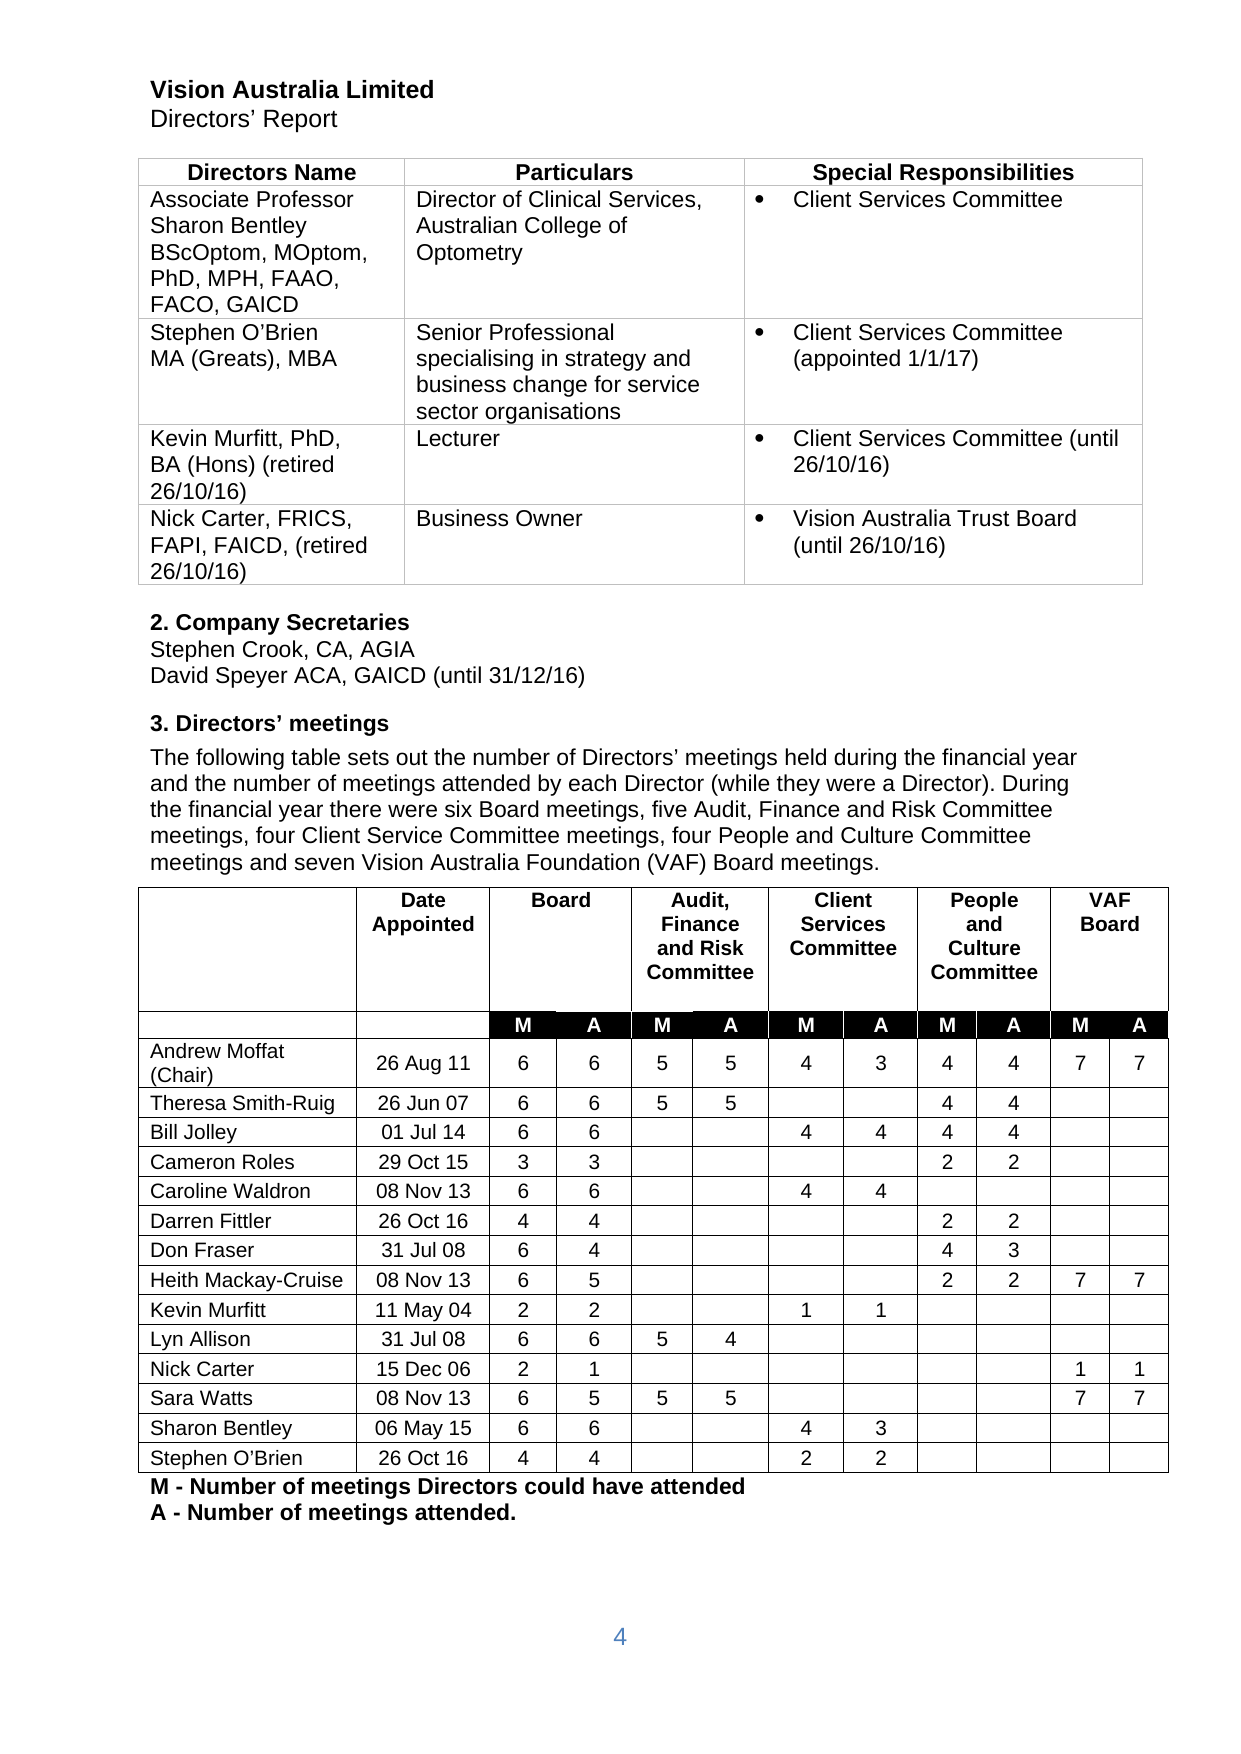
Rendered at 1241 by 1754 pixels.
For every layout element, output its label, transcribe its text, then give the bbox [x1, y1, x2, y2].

table_cell [1051, 1088, 1109, 1117]
table_cell [918, 1443, 976, 1472]
table_cell 06 May 15 [357, 1414, 489, 1442]
text David Speyer ACA, GAICD (until 31/12/16) [150, 662, 1090, 688]
table_cell M [632, 1012, 693, 1038]
table_cell 4 [490, 1443, 556, 1472]
table_cell [693, 1177, 768, 1205]
table_cell 6 [490, 1414, 556, 1442]
table_cell Heith Mackay-Cruise [139, 1266, 356, 1294]
table_cell [632, 1414, 692, 1442]
table_cell 26 Oct 16 [357, 1206, 489, 1235]
table_cell 26 Aug 11 [357, 1039, 489, 1087]
table_cell 4 [769, 1039, 843, 1087]
table_cell M [769, 1012, 843, 1038]
table_cell [1110, 1443, 1168, 1472]
table_cell [769, 1384, 843, 1412]
table_cell [769, 1147, 843, 1176]
table_header Particulars [405, 159, 744, 185]
table_cell 4 [918, 1236, 976, 1264]
table_cell [1051, 1118, 1109, 1146]
table_cell 4 [918, 1039, 976, 1087]
table_cell 5 [632, 1088, 692, 1117]
table_cell A [1110, 1012, 1168, 1038]
table_cell 1 [557, 1354, 631, 1383]
table_cell 2 [490, 1354, 556, 1383]
table_cell 7 [1051, 1266, 1109, 1294]
table_cell [769, 1325, 843, 1353]
table_cell [693, 1354, 768, 1383]
table_cell Client Services Committee [745, 186, 1142, 318]
table_cell [357, 1012, 489, 1038]
table_cell 4 [844, 1177, 917, 1205]
table_cell 5 [632, 1039, 692, 1087]
table_cell 6 [490, 1118, 556, 1146]
table_cell [632, 1147, 692, 1176]
table_cell 4 [769, 1118, 843, 1146]
table_cell M [490, 1012, 556, 1038]
table_header Special Responsibilities [745, 159, 1142, 185]
table_cell 3 [490, 1147, 556, 1176]
table_cell Senior Professional specialising in strategy and business change for service sector organisations [405, 319, 744, 424]
table_cell 2 [977, 1147, 1050, 1176]
table_header Date Appointed [357, 888, 489, 1011]
table_cell 01 Jul 14 [357, 1118, 489, 1146]
table_cell [769, 1088, 843, 1117]
table_cell [769, 1266, 843, 1294]
table_cell [1051, 1206, 1109, 1235]
table_cell Caroline Waldron [139, 1177, 356, 1205]
text A - Number of meetings attended. [150, 1499, 1090, 1525]
table_cell 2 [918, 1266, 976, 1294]
table_cell 6 [557, 1039, 631, 1087]
table_cell 1 [1110, 1354, 1168, 1383]
table_cell [632, 1443, 692, 1472]
table_cell 4 [769, 1414, 843, 1442]
table_cell Associate Professor Sharon Bentley BScOptom, MOptom, PhD, MPH, FAAO, FACO, GAICD [139, 186, 404, 318]
table_cell [1051, 1236, 1109, 1264]
table_cell [918, 1177, 976, 1205]
table_cell Andrew Moffat (Chair) [139, 1039, 356, 1087]
table_header Board [490, 888, 631, 1011]
table_cell [1110, 1325, 1168, 1353]
table_cell 4 [977, 1118, 1050, 1146]
table_cell [693, 1147, 768, 1176]
table_cell 2 [918, 1206, 976, 1235]
table_cell 6 [490, 1325, 556, 1353]
table_header Client Services Committee [769, 888, 917, 1011]
table_cell 29 Oct 15 [357, 1147, 489, 1176]
table_cell 6 [557, 1088, 631, 1117]
table_cell [844, 1266, 917, 1294]
table_cell 2 [844, 1443, 917, 1472]
table_cell [1051, 1177, 1109, 1205]
table_cell [844, 1147, 917, 1176]
table_header Directors Name [139, 159, 404, 185]
table_cell Don Fraser [139, 1236, 356, 1264]
table_cell 4 [557, 1443, 631, 1472]
table_cell [1110, 1236, 1168, 1264]
table_cell [1051, 1295, 1109, 1324]
table_cell 4 [769, 1177, 843, 1205]
table_cell 6 [490, 1236, 556, 1264]
table_cell [844, 1236, 917, 1264]
table_cell [977, 1414, 1050, 1442]
table_cell 6 [557, 1325, 631, 1353]
table_cell 4 [918, 1088, 976, 1117]
table_cell [977, 1325, 1050, 1353]
table_cell Cameron Roles [139, 1147, 356, 1176]
table_cell Sharon Bentley [139, 1414, 356, 1442]
table_cell [844, 1354, 917, 1383]
table_cell Client Services Committee (appointed 1/1/17) [745, 319, 1142, 424]
table_cell Client Services Committee (until 26/10/16) [745, 425, 1142, 504]
text Stephen Crook, CA, AGIA [150, 636, 1090, 662]
table_cell 31 Jul 08 [357, 1236, 489, 1264]
table_cell [977, 1384, 1050, 1412]
table_cell [1110, 1177, 1168, 1205]
table_cell [1110, 1088, 1168, 1117]
table_cell [769, 1206, 843, 1235]
table_cell 6 [490, 1177, 556, 1205]
text 3. Directors’ meetings [150, 710, 1090, 736]
table_cell 08 Nov 13 [357, 1384, 489, 1412]
table_cell 6 [490, 1039, 556, 1087]
table_cell Director of Clinical Services, Australian College of Optometry [405, 186, 744, 318]
table_cell [1051, 1414, 1109, 1442]
table_cell [844, 1088, 917, 1117]
table_cell Kevin Murfitt, PhD, BA (Hons) (retired 26/10/16) [139, 425, 404, 504]
table_cell 3 [844, 1414, 917, 1442]
table_cell [844, 1384, 917, 1412]
table_cell [693, 1206, 768, 1235]
table_cell 5 [693, 1088, 768, 1117]
table_cell [632, 1177, 692, 1205]
table_cell 4 [918, 1118, 976, 1146]
table_cell [918, 1354, 976, 1383]
table_cell 6 [557, 1118, 631, 1146]
table_cell A [977, 1012, 1050, 1038]
table_cell 7 [1110, 1039, 1168, 1087]
table_cell Stephen O’Brien [139, 1443, 356, 1472]
table_cell 6 [557, 1177, 631, 1205]
table_cell [844, 1206, 917, 1235]
table_cell M [1051, 1012, 1110, 1038]
table_cell [977, 1443, 1050, 1472]
table_cell 2 [977, 1206, 1050, 1235]
table_cell [1051, 1147, 1109, 1176]
table_cell 4 [977, 1039, 1050, 1087]
table_cell 5 [632, 1384, 692, 1412]
text The following table sets out the number of Directors’ meetings held during the financial year and the number of meetings attended by each Director (while they were a Director). During the financial year there were six Board meetings, five Audit, Finance and Risk Committee meetings, four Client Service Committee meetings, four People and Culture Committee meetings and seven Vision Australia Foundation (VAF) Board meetings. [150, 743, 1090, 875]
table_header Audit, Finance and Risk Committee [632, 888, 768, 1011]
table_cell [632, 1266, 692, 1294]
table_cell [1110, 1295, 1168, 1324]
table_cell Kevin Murfitt [139, 1295, 356, 1324]
table_cell 5 [693, 1039, 768, 1087]
table_cell Stephen O’Brien MA (Greats), MBA [139, 319, 404, 424]
table_cell 5 [632, 1325, 692, 1353]
table_cell Bill Jolley [139, 1118, 356, 1146]
table_cell 2 [490, 1295, 556, 1324]
table_cell 15 Dec 06 [357, 1354, 489, 1383]
table_cell [632, 1118, 692, 1146]
table_cell 5 [557, 1266, 631, 1294]
table_cell [693, 1266, 768, 1294]
table_cell 6 [490, 1384, 556, 1412]
table_header VAF Board [1051, 888, 1168, 1011]
table_cell 3 [977, 1236, 1050, 1264]
text 2. Company Secretaries [150, 609, 1090, 636]
table_cell Theresa Smith-Ruig [139, 1088, 356, 1117]
table_cell [693, 1118, 768, 1146]
table_cell 6 [490, 1088, 556, 1117]
table_cell 11 May 04 [357, 1295, 489, 1324]
table_cell 4 [557, 1236, 631, 1264]
table_cell [769, 1236, 843, 1264]
table_cell [693, 1295, 768, 1324]
table_cell [1110, 1118, 1168, 1146]
table_cell 7 [1110, 1384, 1168, 1412]
table_cell Lyn Allison [139, 1325, 356, 1353]
table_cell Nick Carter [139, 1354, 356, 1383]
table_cell 4 [693, 1325, 768, 1353]
table_cell 7 [1051, 1039, 1109, 1087]
table_cell [918, 1384, 976, 1412]
table_cell [632, 1295, 692, 1324]
table_cell [693, 1236, 768, 1264]
text M - Number of meetings Directors could have attended [150, 1473, 1090, 1499]
table_cell [632, 1236, 692, 1264]
table_cell Nick Carter, FRICS, FAPI, FAICD, (retired 26/10/16) [139, 505, 404, 584]
table_cell [918, 1325, 976, 1353]
table_cell [632, 1206, 692, 1235]
table_cell 26 Jun 07 [357, 1088, 489, 1117]
table_cell A [844, 1012, 917, 1038]
table_cell 3 [844, 1039, 917, 1087]
table_cell 08 Nov 13 [357, 1177, 489, 1205]
table_cell 2 [769, 1443, 843, 1472]
table_cell 4 [977, 1088, 1050, 1117]
table_cell [1110, 1206, 1168, 1235]
table_cell 4 [490, 1206, 556, 1235]
table_cell 1 [1051, 1354, 1109, 1383]
table_cell 31 Jul 08 [357, 1325, 489, 1353]
table_cell 7 [1110, 1266, 1168, 1294]
table_cell 26 Oct 16 [357, 1443, 489, 1472]
table_cell [1110, 1147, 1168, 1176]
table_cell 2 [977, 1266, 1050, 1294]
table_cell 1 [769, 1295, 843, 1324]
table_cell 2 [918, 1147, 976, 1176]
table_cell [918, 1295, 976, 1324]
table_cell 6 [557, 1414, 631, 1442]
table_cell Lecturer [405, 425, 744, 504]
table_cell 7 [1051, 1384, 1109, 1412]
table_cell 4 [557, 1206, 631, 1235]
table_cell 4 [844, 1118, 917, 1146]
table_cell [632, 1354, 692, 1383]
table_cell [1110, 1414, 1168, 1442]
table_cell [918, 1414, 976, 1442]
table_cell [977, 1295, 1050, 1324]
table_cell 2 [557, 1295, 631, 1324]
table_cell [139, 1012, 356, 1038]
table_cell [769, 1354, 843, 1383]
table_cell 08 Nov 13 [357, 1266, 489, 1294]
table_cell 1 [844, 1295, 917, 1324]
table_cell [1051, 1325, 1109, 1353]
table_cell 5 [557, 1384, 631, 1412]
table_cell Darren Fittler [139, 1206, 356, 1235]
table_cell 3 [557, 1147, 631, 1176]
table_cell Business Owner [405, 505, 744, 584]
table_cell Sara Watts [139, 1384, 356, 1412]
table_cell A [556, 1012, 631, 1038]
table_cell M [918, 1012, 976, 1038]
table_cell [844, 1325, 917, 1353]
table_header People and Culture Committee [918, 888, 1050, 1011]
table_cell [977, 1354, 1050, 1383]
table_cell [693, 1414, 768, 1442]
table_header [139, 888, 356, 1011]
table_cell [693, 1443, 768, 1472]
table_cell 5 [693, 1384, 768, 1412]
table_cell [977, 1177, 1050, 1205]
table_cell 6 [490, 1266, 556, 1294]
table_cell A [693, 1012, 768, 1038]
table_cell Vision Australia Trust Board (until 26/10/16) [745, 505, 1142, 584]
table_cell [1051, 1443, 1109, 1472]
